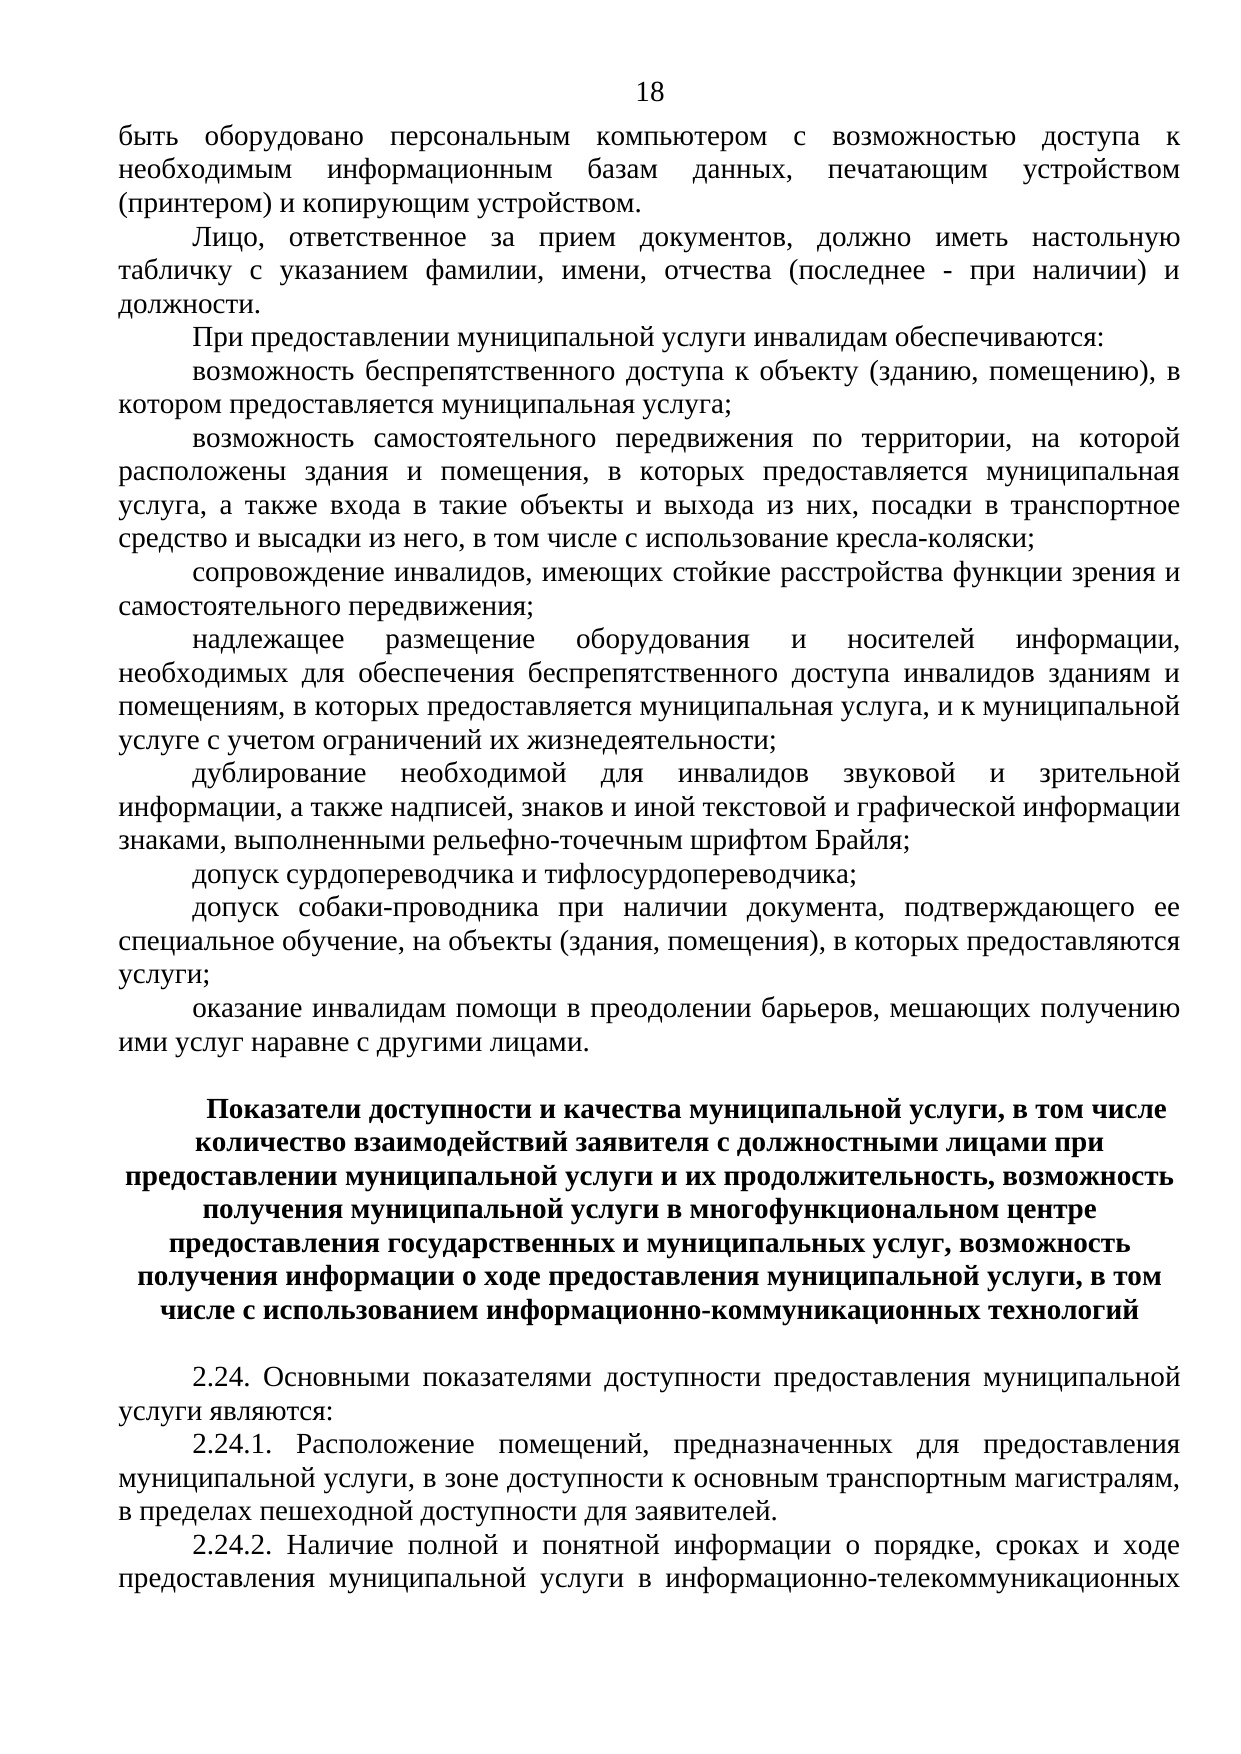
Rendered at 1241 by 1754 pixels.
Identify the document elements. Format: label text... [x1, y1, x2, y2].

text Лицо, ответственное за прием документов, должно иметь настольную табличку с указанием фамилии, имени, отчества (последнее - при наличии) и должности. [118, 219, 1181, 319]
text возможность самостоятельного передвижения по территории, на которой расположены здания и помещения, в которых предоставляется муниципальная услуга, а также входа в такие объекты и выхода из них, посадки в транспортное средство и высадки из него, в том числе с использование кресла-коляски; [118, 420, 1181, 554]
text Показатели доступности и качества муниципальной услуги, в том числе количество взаимодействий заявителя с должностными лицами при предоставлении муниципальной услуги и их продолжительность, возможность получения муниципальной услуги в многофункциональном центре предоставления государственных и муниципальных услуг, возможность получения информации о ходе предоставления муниципальной услуги, в том числе с использованием информационно-коммуникационных технологий [118, 1091, 1181, 1326]
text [118, 118, 1181, 219]
text надлежащее размещение оборудования и носителей информации, необходимых для обеспечения беспрепятственного доступа инвалидов зданиям и помещениям, в которых предоставляется муниципальная услуга, и к муниципальной услуге с учетом ограничений их жизнедеятельности; [118, 621, 1181, 755]
text 2.24. Основными показателями доступности предоставления муниципальной услуги являются: [118, 1359, 1181, 1426]
text допуск собаки-проводника при наличии документа, подтверждающего ее специальное обучение, на объекты (здания, помещения), в которых предоставляются услуги; [118, 889, 1181, 990]
text 2.24.1. Расположение помещений, предназначенных для предоставления муниципальной услуги, в зоне доступности к основным транспортным магистралям, в пределах пешеходной доступности для заявителей. [118, 1426, 1181, 1527]
text оказание инвалидам помощи в преодолении барьеров, мешающих получению ими услуг наравне с другими лицами. [118, 990, 1181, 1057]
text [118, 1527, 1181, 1594]
text допуск сурдопереводчика и тифлосурдопереводчика; [118, 856, 1181, 889]
text дублирование необходимой для инвалидов звуковой и зрительной информации, а также надписей, знаков и иной текстовой и графической информации знаками, выполненными рельефно-точечным шрифтом Брайля; [118, 755, 1181, 856]
text возможность беспрепятственного доступа к объекту (зданию, помещению), в котором предоставляется муниципальная услуга; [118, 353, 1181, 420]
text сопровождение инвалидов, имеющих стойкие расстройства функции зрения и самостоятельного передвижения; [118, 554, 1181, 621]
text При предоставлении муниципальной услуги инвалидам обеспечиваются: [118, 319, 1181, 353]
